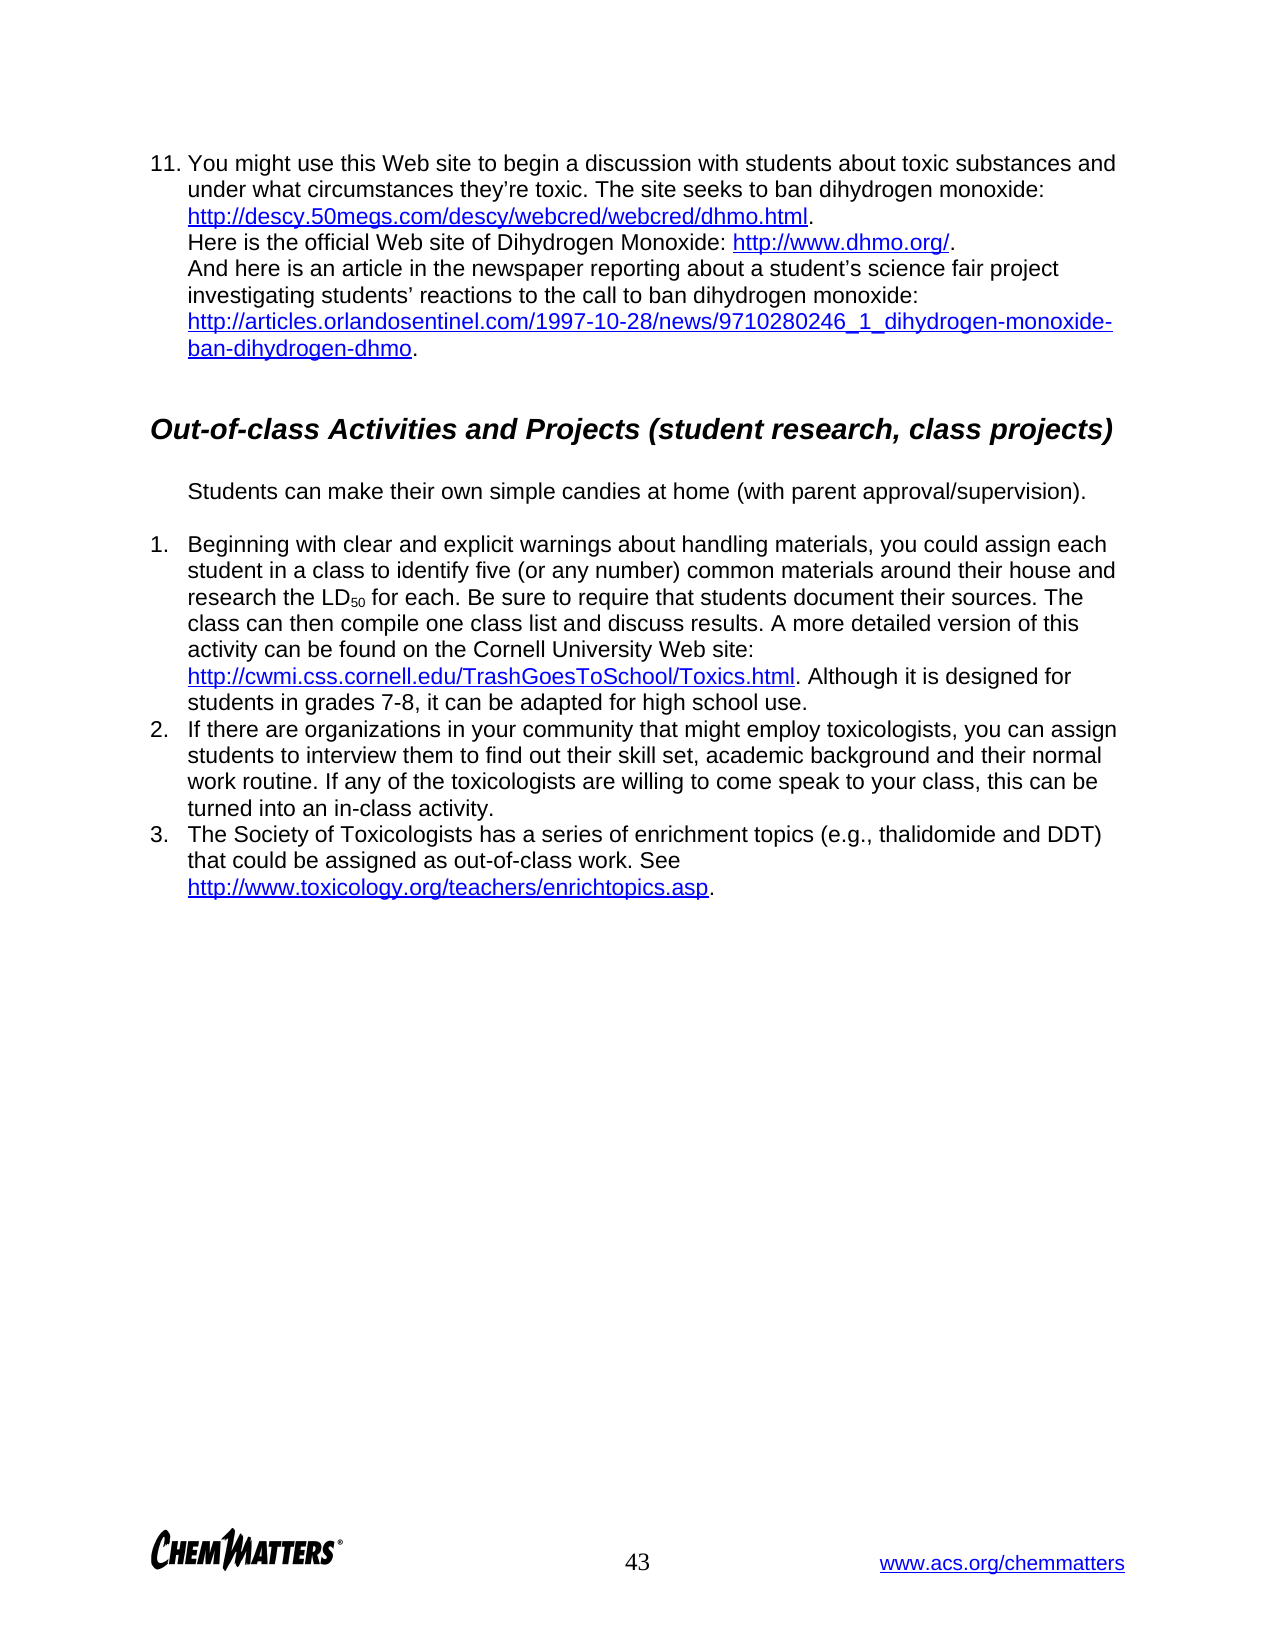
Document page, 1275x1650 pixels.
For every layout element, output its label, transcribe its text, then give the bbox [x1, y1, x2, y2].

list If there are organizations in your community that might employ toxicologists, you can assign students to interview them to find out their skill set, academic background and their normal work routine. If any of the toxicologists are willing to come speak to your class, this can be turned into an in-class activity. [150, 716, 1125, 821]
list The Society of Toxicologists has a series of enrichment topics (e.g., thalidomide and DDT) that could be assigned as out-of-class work. See http://www.toxicology.org/teachers/enrichtopics.asp. [150, 821, 1125, 900]
text And here is an article in the newspaper reporting about a student’s science fair project investigating students’ reactions to the call to ban dihydrogen monoxide: http://articles.orlandosentinel.com/1997-10-28/news/9710280246_1_dihydrogen-monoxide-ban-dihydrogen-dhmo. [187, 255, 1125, 361]
picture [150, 1528, 344, 1571]
text Students can make their own simple candies at home (with parent approval/supervision). [150, 478, 1125, 505]
list You might use this Web site to begin a discussion with students about toxic substances and under what circumstances they’re toxic. The site seeks to ban dihydrogen monoxide: http://descy.50megs.com/descy/webcred/webcred/dhmo.html. [150, 150, 1125, 229]
list Beginning with clear and explicit warnings about handling materials, you could assign each student in a class to identify five (or any number) common materials around their house and research the LD50 for each. Be sure to require that students document their sources. The class can then compile one class list and discuss results. A more detailed version of this activity can be found on the Cornell University Web site: http://cwmi.css.cornell.edu/TrashGoesToSchool/Toxics.html. Although it is designed for students in grades 7-8, it can be adapted for high school use. [150, 531, 1125, 716]
text Here is the official Web site of Dihydrogen Monoxide: http://www.dhmo.org/. [187, 229, 1125, 255]
subtitle Out-of-class Activities and Projects (student research, class projects) [150, 412, 1125, 446]
